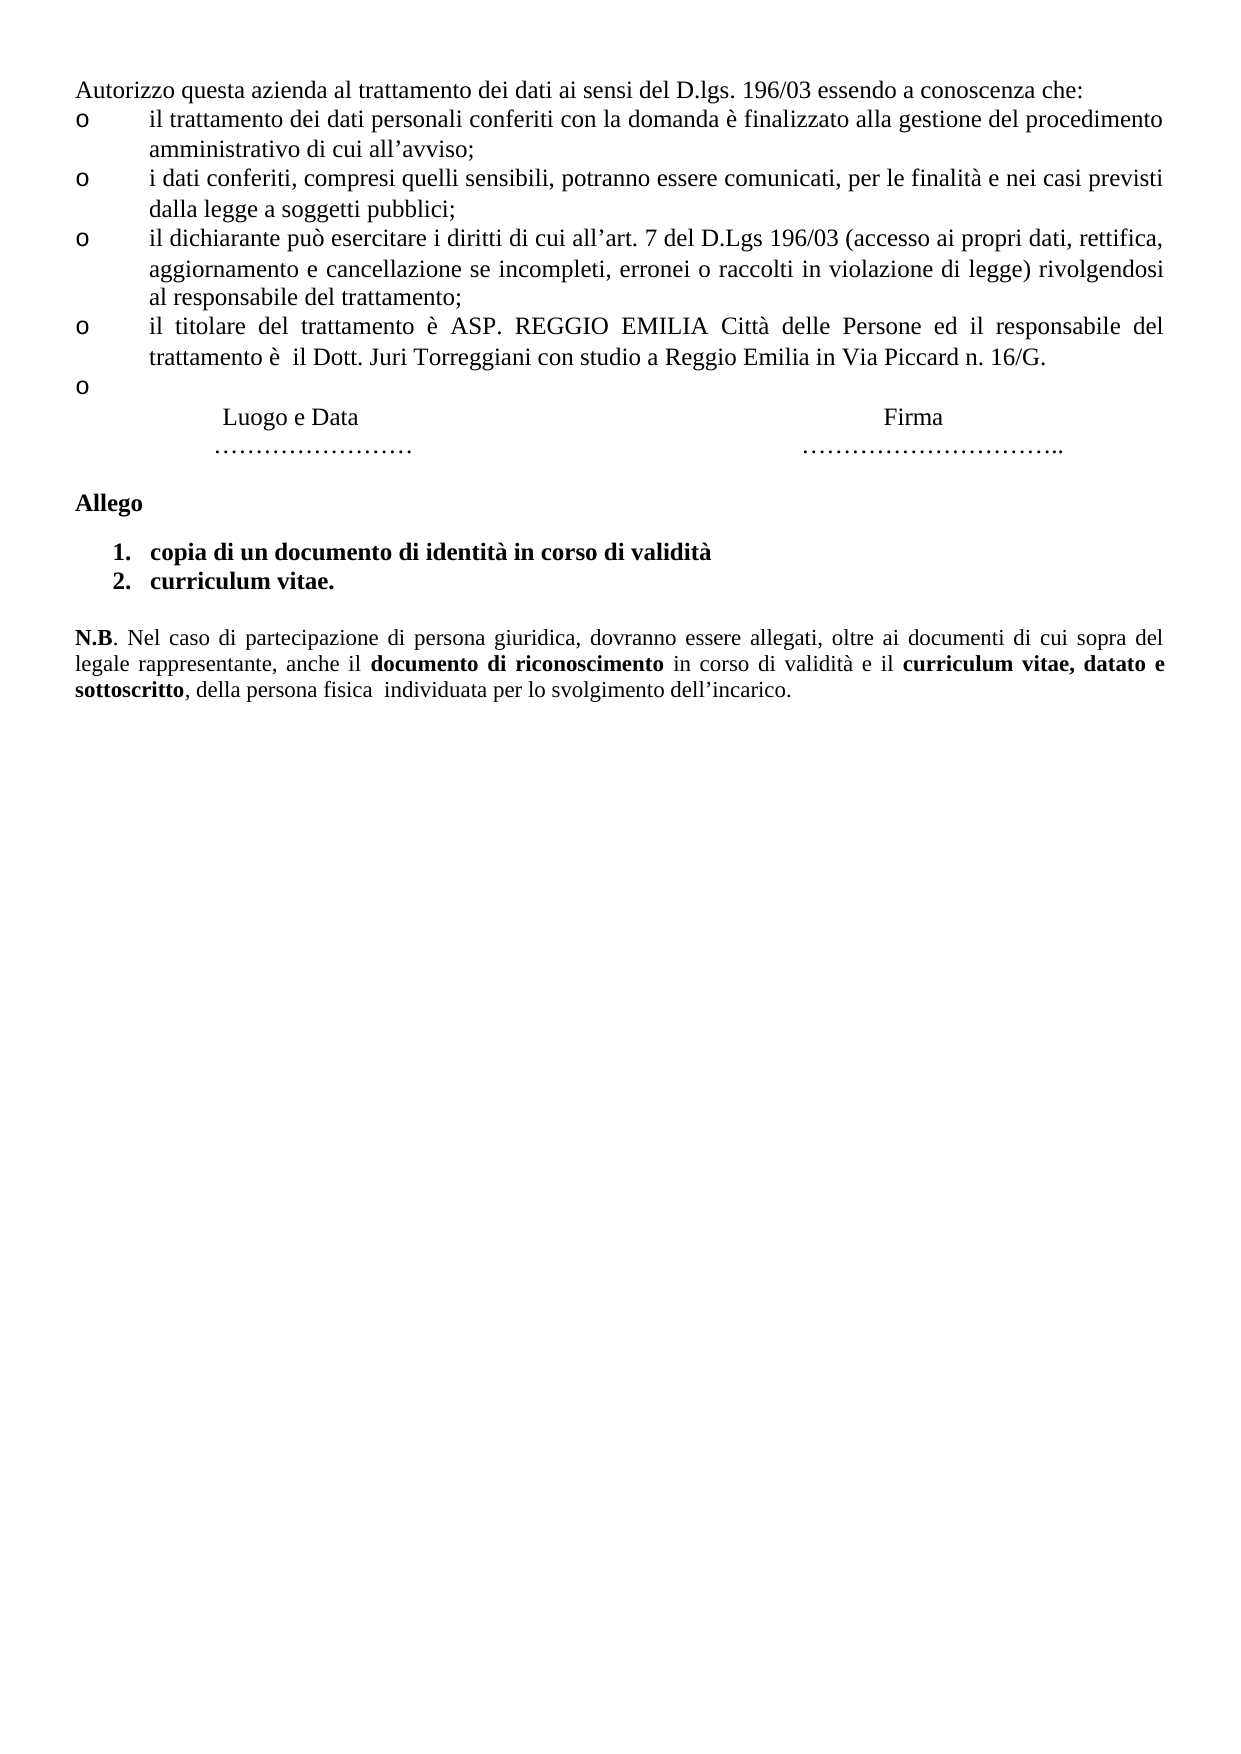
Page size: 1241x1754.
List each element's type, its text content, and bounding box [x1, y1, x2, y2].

list i dati conferiti, compresi quelli sensibili, potranno essere comunicati, per le finalità e nei casi previsti dalla legge a soggetti pubblici; [75, 163, 1165, 223]
list il dichiarante può esercitare i diritti di cui all’art. 7 del D.Lgs 196/03 (accesso ai propri dati, rettifica, aggiornamento e cancellazione se incompleti, erronei o raccolti in violazione di legge) rivolgendosi al responsabile del trattamento; [75, 223, 1165, 311]
text …………………… ………………………….. [104, 430, 1165, 459]
list copia di un documento di identità in corso di validità [112, 537, 1165, 566]
text Luogo e Data Firma [222, 402, 1165, 430]
text N.B. Nel caso di partecipazione di persona giuridica, dovranno essere allegati, oltre ai documenti di cui sopra del legale rappresentante, anche il documento di riconoscimento in corso di validità e il curriculum vitae, datato e sottoscritto, della persona fisica individuata per lo svolgimento dell’incarico. [75, 624, 1165, 703]
text Autorizzo questa azienda al trattamento dei dati ai sensi del D.lgs. 196/03 essendo a conoscenza che: [75, 75, 1165, 104]
list il trattamento dei dati personali conferiti con la domanda è finalizzato alla gestione del procedimento amministrativo di cui all’avviso; [75, 104, 1165, 163]
list curriculum vitae. [112, 566, 1165, 595]
text Allego [75, 488, 1165, 517]
list il titolare del trattamento è ASP. REGGIO EMILIA Città delle Persone ed il responsabile del trattamento è il Dott. Juri Torreggiani con studio a Reggio Emilia in Via Piccard n. 16/G. [75, 311, 1165, 371]
